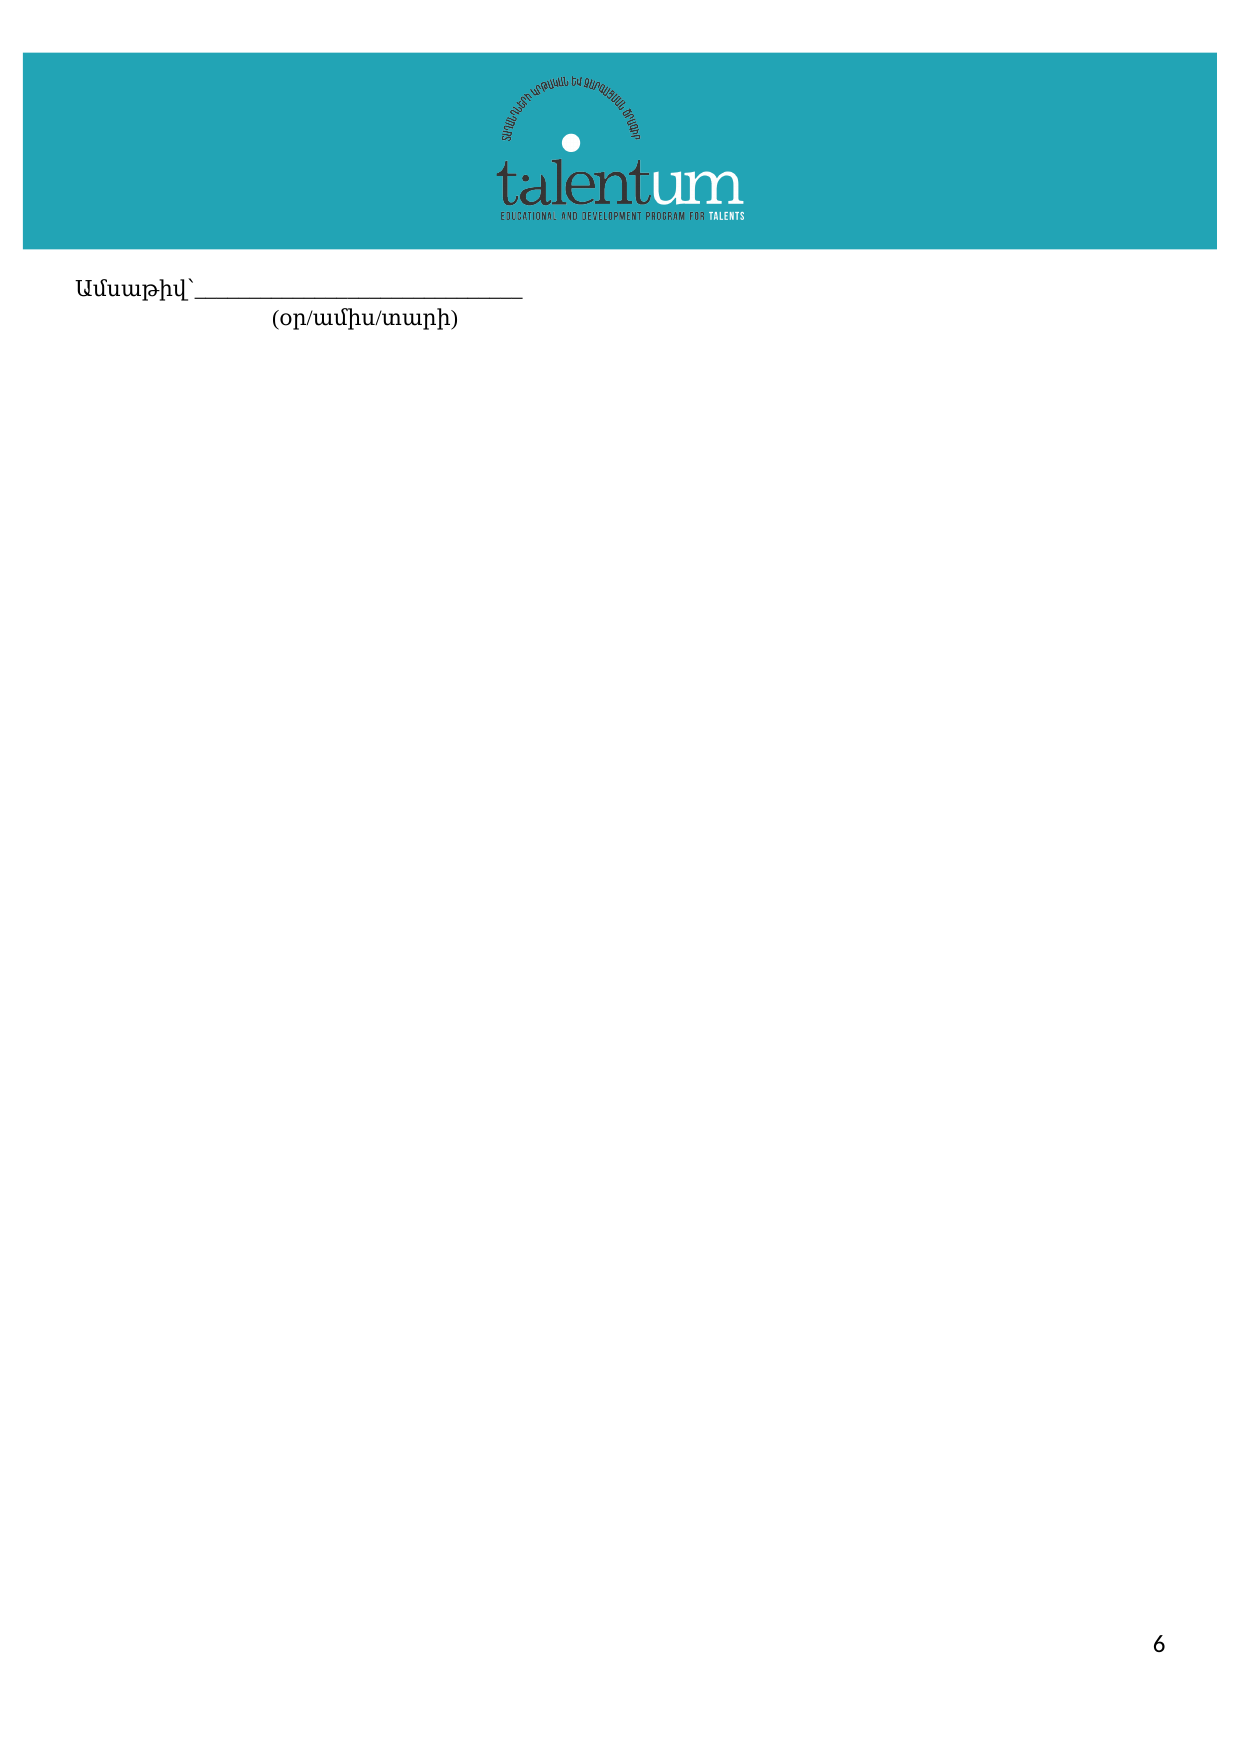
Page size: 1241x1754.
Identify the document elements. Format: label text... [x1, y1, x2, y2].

text (օր/ամիս/տարի) [272, 305, 1165, 330]
picture [496, 76, 744, 220]
text Ամսաթիվ՝______________________________ [75, 276, 1240, 301]
